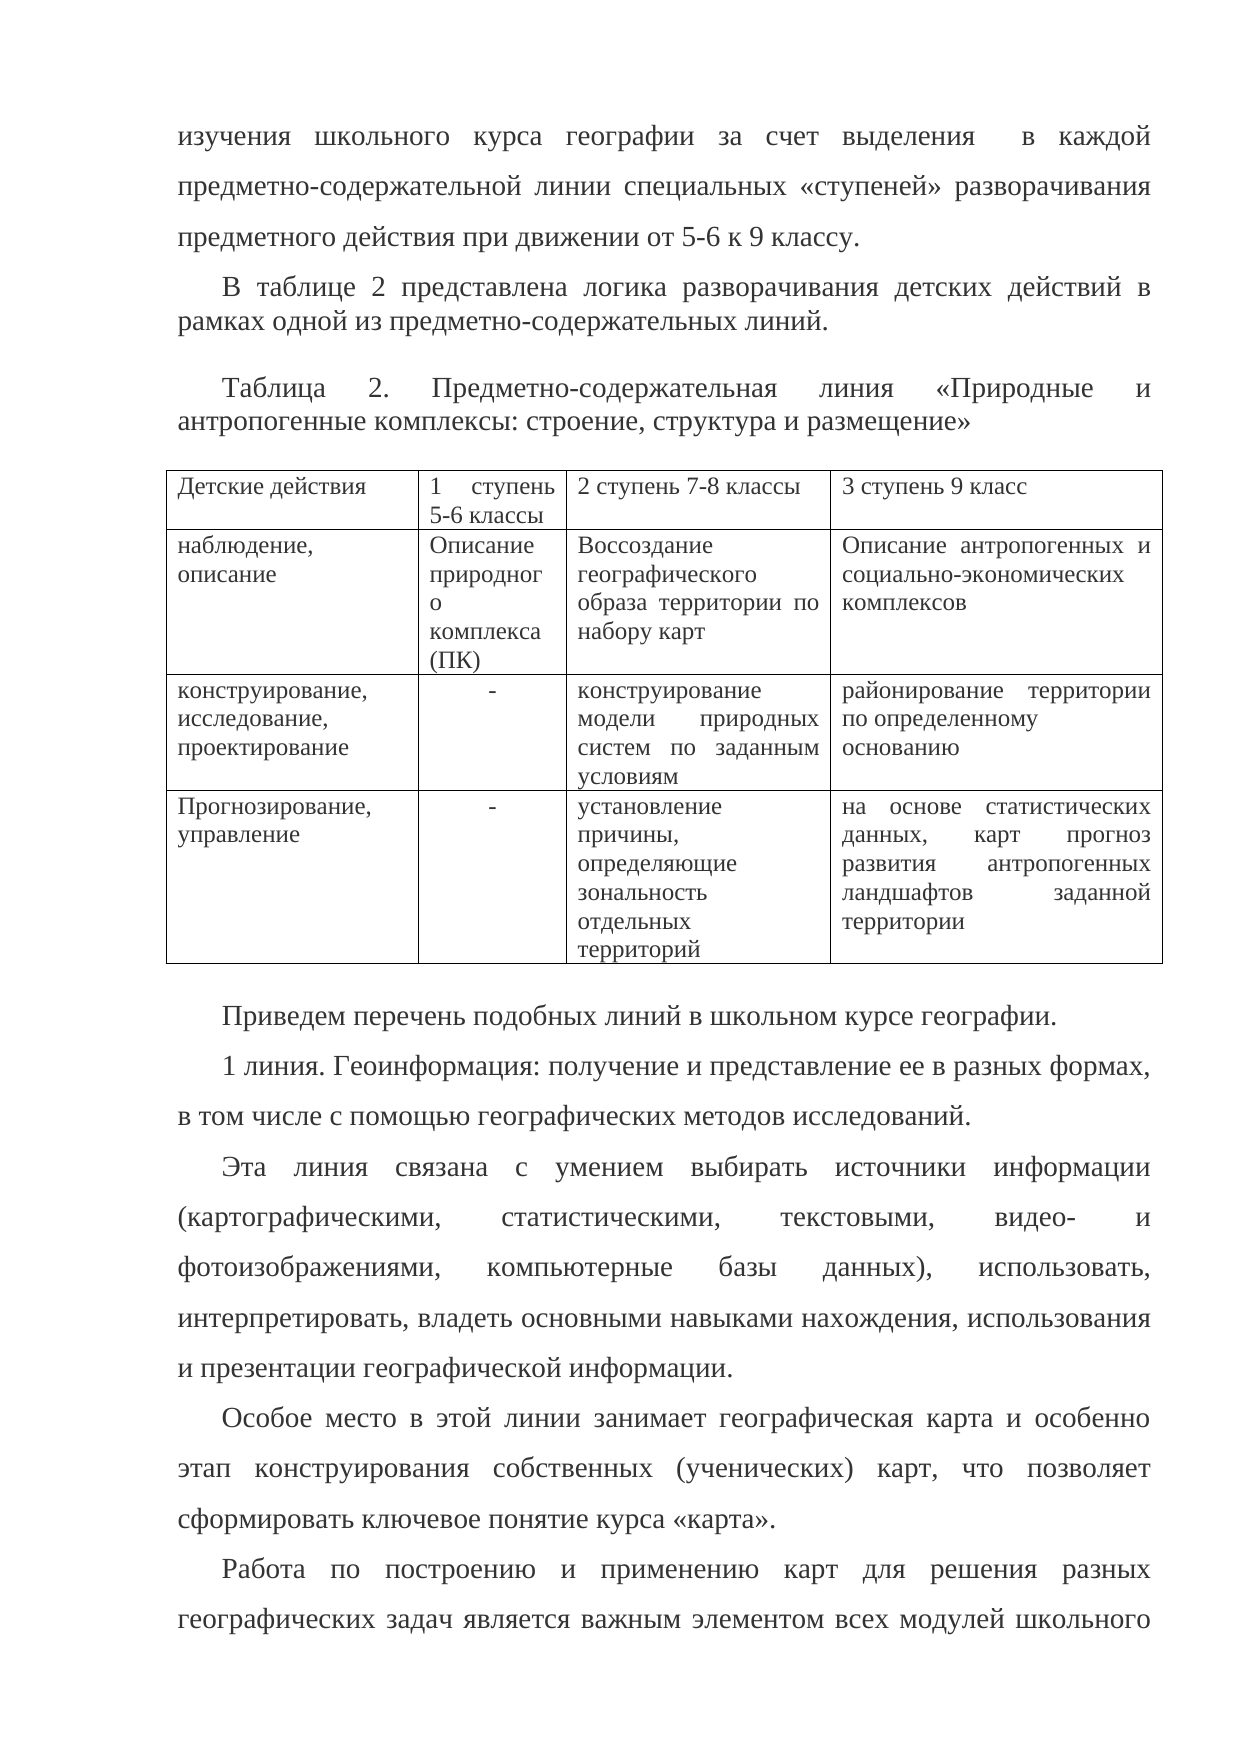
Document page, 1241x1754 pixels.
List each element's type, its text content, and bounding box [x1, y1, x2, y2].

text 1 линия. Геоинформация: получение и представление ее в разных формах, в том числе с помощью географических методов исследований. [177, 1048, 1152, 1132]
table_header Детские действия [167, 471, 418, 529]
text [177, 1551, 1152, 1635]
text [177, 118, 1152, 252]
table_cell наблюдение, описание [167, 530, 418, 674]
table_cell - [419, 675, 566, 790]
text Особое место в этой линии занимает географическая карта и особенно этап конструирования собственных (ученических) карт, что позволяет сформировать ключевое понятие курса «карта». [177, 1400, 1152, 1534]
text Таблица 2. Предметно-содержательная линия «Природные и антропогенные комплексы: строение, структура и размещение» [177, 370, 1152, 437]
table_cell конструирование, исследование, проектирование [167, 675, 418, 790]
table_cell Описание антропогенных и социально-экономических комплексов [831, 530, 1162, 674]
table_header 3 ступень 9 класс [831, 471, 1162, 529]
table_cell - [419, 791, 566, 963]
table_cell Воссоздание географического образа территории по набору карт [567, 530, 830, 674]
text Приведем перечень подобных линий в школьном курсе географии. [177, 998, 1152, 1031]
table_header 1 ступень 5-6 классы [419, 471, 566, 529]
text Эта линия связана с умением выбирать источники информации (картографическими, статистическими, текстовыми, видео- и фотоизображениями, компьютерные базы данных), использовать, интерпретировать, владеть основными навыками нахождения, использования и презентации географической информации. [177, 1149, 1152, 1383]
table_cell на основе статистических данных, карт прогноз развития антропогенных ландшафтов заданной территории [831, 791, 1162, 963]
table_cell установление причины, определяющие зональность отдельных территорий [567, 791, 830, 963]
table_cell Прогнозирование, управление [167, 791, 418, 963]
table_header 2 ступень 7-8 классы [567, 471, 830, 529]
table_cell районирование территории по определенному основанию [831, 675, 1162, 790]
table_cell конструирование модели природных систем по заданным условиям [567, 675, 830, 790]
table_cell Описание природного комплекса (ПК) [419, 530, 566, 674]
text В таблице 2 представлена логика разворачивания детских действий в рамках одной из предметно-содержательных линий. [177, 269, 1152, 336]
